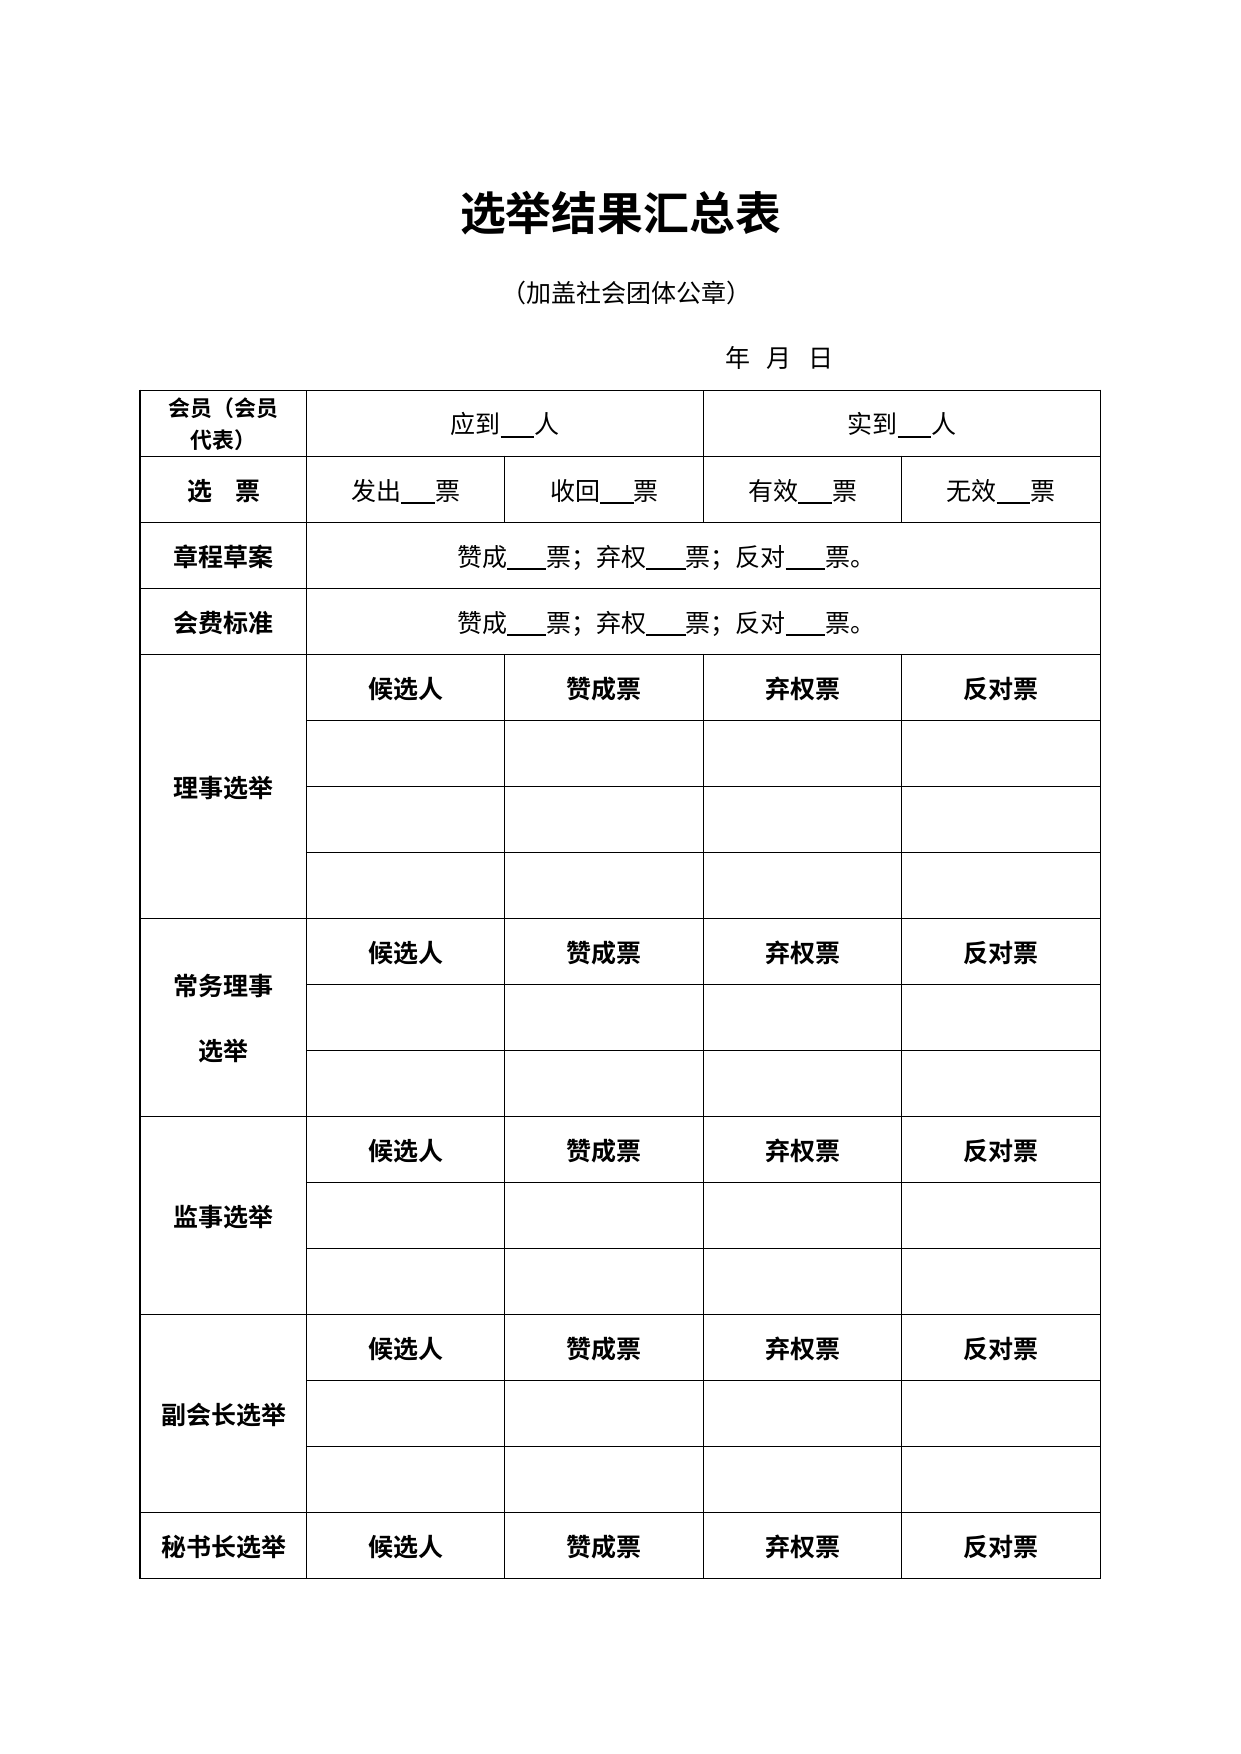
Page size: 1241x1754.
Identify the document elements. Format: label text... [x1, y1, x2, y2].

table_cell 理事选举 [141, 655, 306, 918]
table_cell 候选人 [307, 1513, 504, 1578]
table_cell 赞成 票；弃权 票；反对 票。 [307, 589, 1100, 654]
table_cell [307, 853, 504, 918]
table_cell 选 票 [141, 457, 306, 522]
table_cell [704, 1249, 901, 1314]
table_cell 有效 票 [704, 457, 901, 522]
table_cell [307, 721, 504, 786]
table_cell 收回 票 [505, 457, 703, 522]
table_cell 赞成票 [505, 1513, 703, 1578]
table_cell 候选人 [307, 1315, 504, 1380]
table_cell [704, 1447, 901, 1512]
table_cell [307, 1051, 504, 1116]
table_cell 赞成票 [505, 1315, 703, 1380]
table_cell 候选人 [307, 919, 504, 984]
table_cell [307, 1381, 504, 1446]
table_cell [505, 1249, 703, 1314]
table_cell [902, 1051, 1100, 1116]
table_cell 会费标准 [141, 589, 306, 654]
text 选举结果汇总表 [187, 162, 1053, 259]
table_cell 反对票 [902, 1315, 1100, 1380]
table_header 实到 人 [704, 391, 1100, 456]
table_cell 发出 票 [307, 457, 504, 522]
table_cell 赞成票 [505, 655, 703, 720]
table_cell [505, 853, 703, 918]
table_cell [505, 721, 703, 786]
table_cell 弃权票 [704, 919, 901, 984]
table_cell [307, 1249, 504, 1314]
text （加盖社会团体公章） [187, 259, 1053, 324]
table_cell [307, 1183, 504, 1248]
table_cell 章程草案 [141, 523, 306, 588]
table_header 应到 人 [307, 391, 703, 456]
table_cell [902, 985, 1100, 1050]
table_cell [307, 1447, 504, 1512]
table_cell 反对票 [902, 919, 1100, 984]
table_cell 弃权票 [704, 655, 901, 720]
table_cell 副会长选举 [141, 1315, 306, 1512]
table_cell 弃权票 [704, 1117, 901, 1182]
table_cell [704, 787, 901, 852]
table_cell [902, 853, 1100, 918]
table_cell [902, 1249, 1100, 1314]
table_cell 赞成票 [505, 1117, 703, 1182]
table_cell [505, 985, 703, 1050]
table_cell 无效 票 [902, 457, 1100, 522]
table_cell 秘书长选举 [141, 1513, 306, 1578]
table_cell [307, 985, 504, 1050]
table_cell 弃权票 [704, 1513, 901, 1578]
table_cell [704, 985, 901, 1050]
table_cell [505, 787, 703, 852]
table_header 会员（会员 代表） [141, 391, 306, 456]
table_cell [704, 1183, 901, 1248]
table_cell [704, 853, 901, 918]
table_cell [505, 1381, 703, 1446]
table_cell 反对票 [902, 1117, 1100, 1182]
table_cell 弃权票 [704, 1315, 901, 1380]
table_cell [902, 1183, 1100, 1248]
table_cell [505, 1051, 703, 1116]
text 年 月 日 [187, 324, 1053, 389]
table_cell 候选人 [307, 1117, 504, 1182]
table_cell [505, 1447, 703, 1512]
table_cell 赞成票 [505, 919, 703, 984]
table_cell [704, 721, 901, 786]
table_cell [704, 1051, 901, 1116]
table_cell 反对票 [902, 655, 1100, 720]
table_cell 反对票 [902, 1513, 1100, 1578]
table_cell [902, 1447, 1100, 1512]
table_cell [902, 721, 1100, 786]
table_cell [902, 1381, 1100, 1446]
table_cell 赞成 票；弃权 票；反对 票。 [307, 523, 1100, 588]
table_cell [505, 1183, 703, 1248]
table_cell 常务理事 选举 [141, 919, 306, 1116]
table_cell [902, 787, 1100, 852]
table_cell [307, 787, 504, 852]
table_cell [704, 1381, 901, 1446]
table_cell 候选人 [307, 655, 504, 720]
table_cell 监事选举 [141, 1117, 306, 1314]
